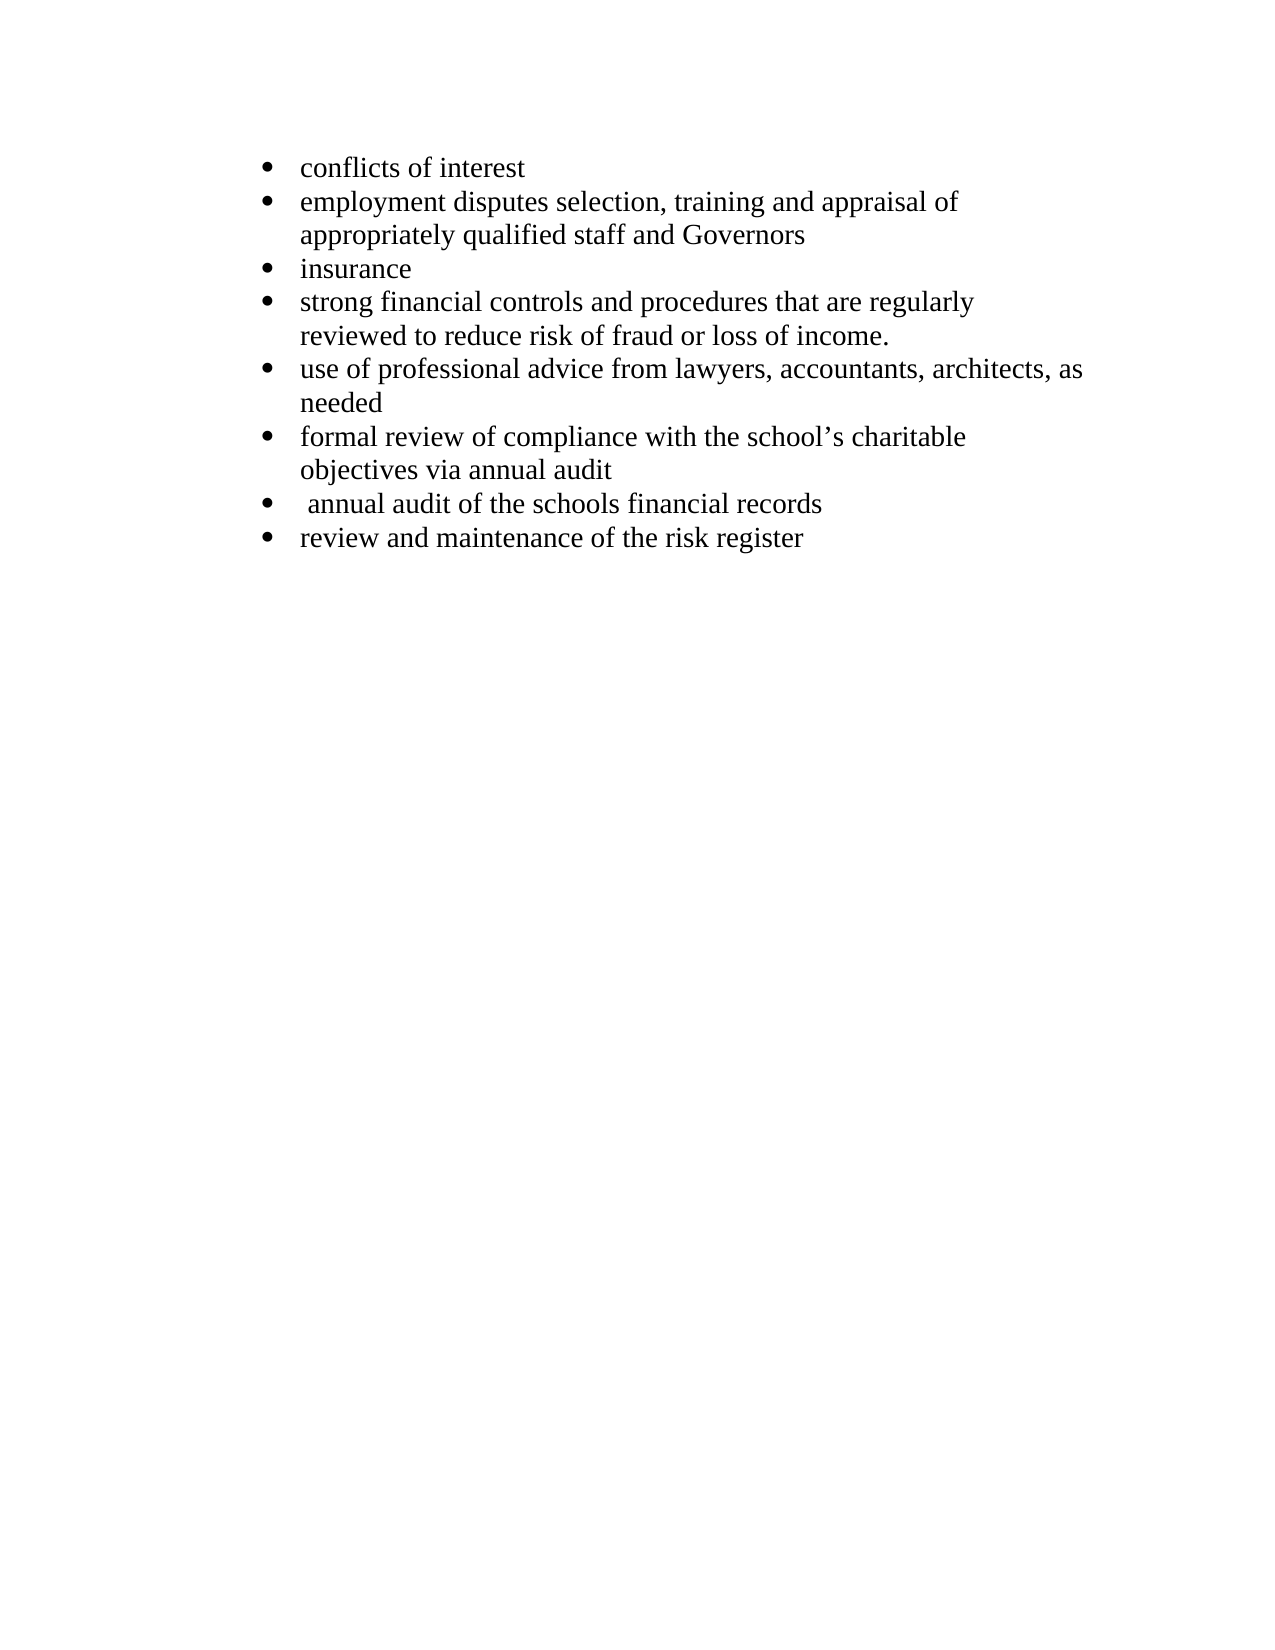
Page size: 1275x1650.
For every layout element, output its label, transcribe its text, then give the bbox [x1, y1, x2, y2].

list review and maintenance of the risk register [262, 520, 1087, 553]
list conflicts of interest [262, 150, 1087, 184]
list strong financial controls and procedures that are regularly reviewed to reduce risk of fraud or loss of income. [262, 284, 1087, 352]
list formal review of compliance with the school’s charitable objectives via annual audit [262, 419, 1087, 486]
list annual audit of the schools financial records [262, 486, 1087, 520]
list employment disputes selection, training and appraisal of appropriately qualified staff and Governors [262, 184, 1087, 251]
list insurance [262, 251, 1087, 284]
list use of professional advice from lawyers, accountants, architects, as needed [262, 352, 1087, 419]
